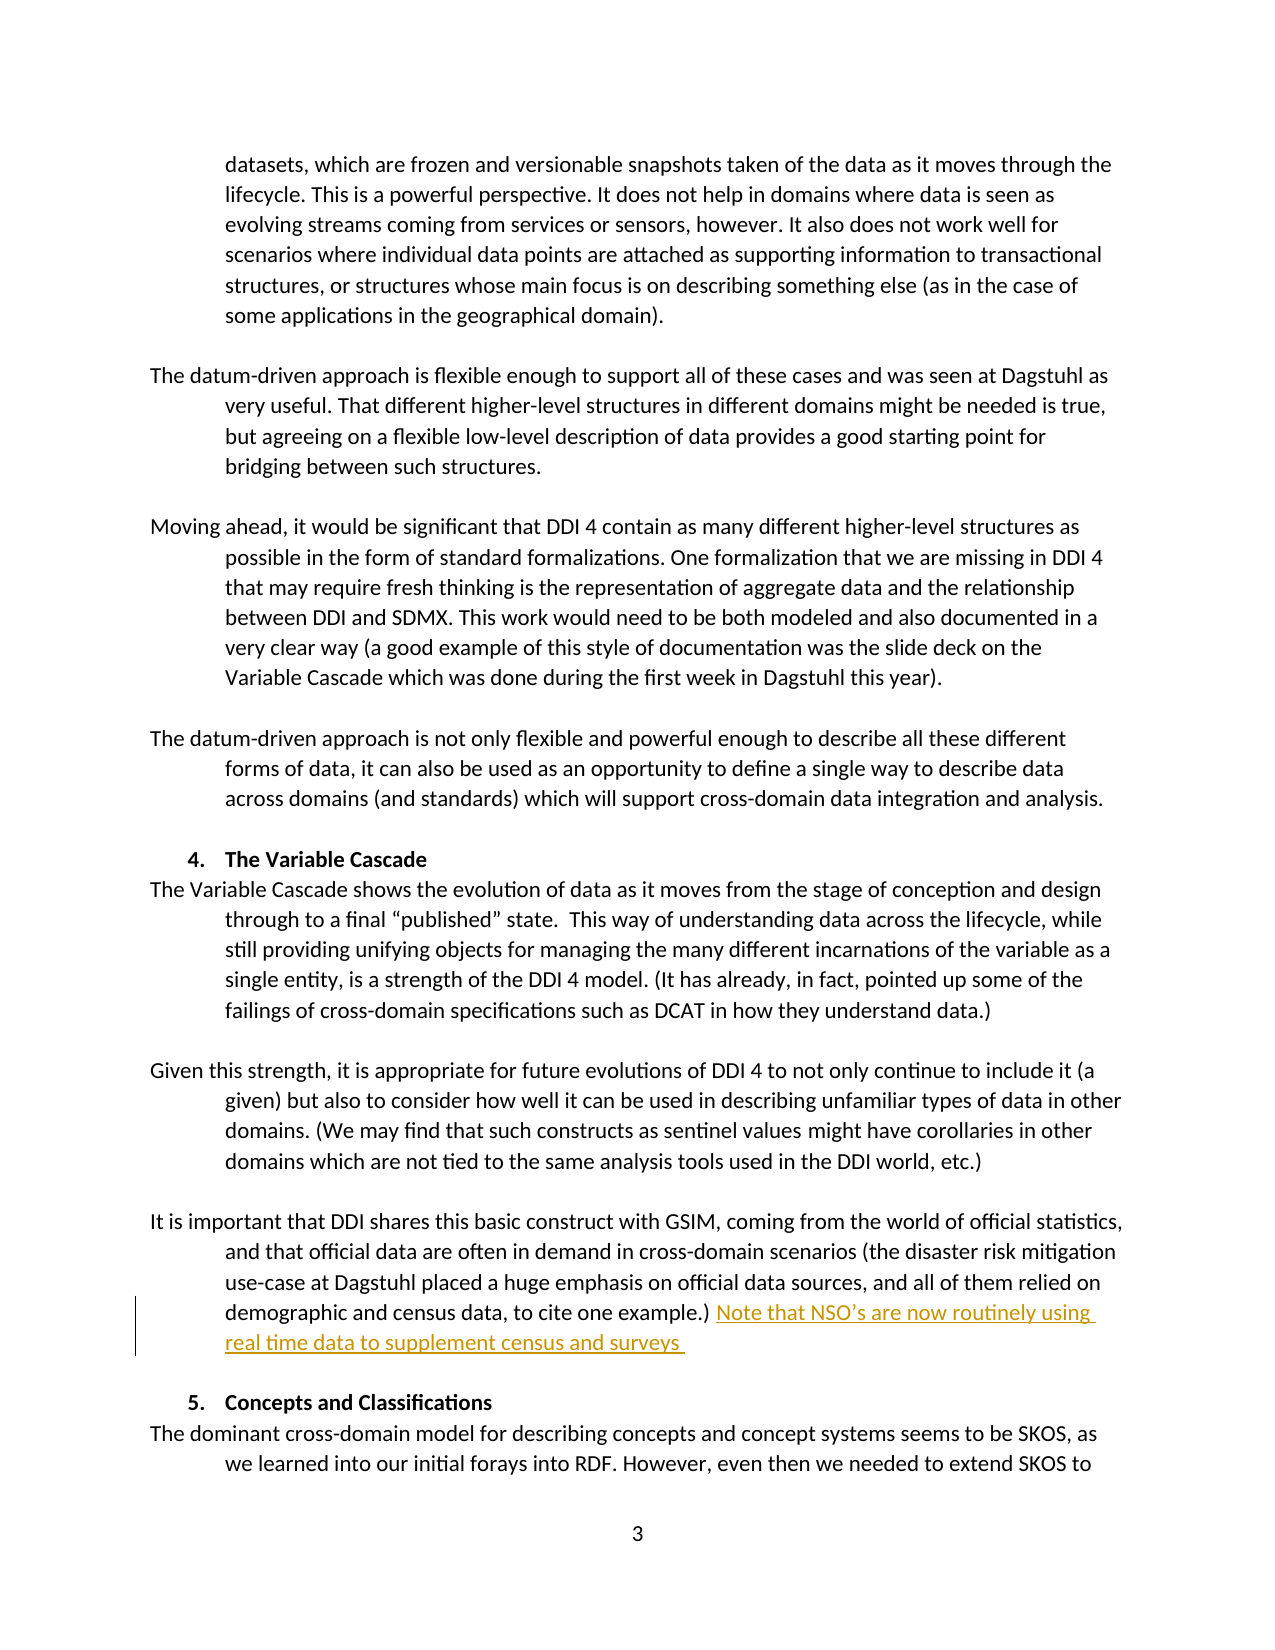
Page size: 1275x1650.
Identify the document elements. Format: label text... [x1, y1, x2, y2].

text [150, 150, 1125, 329]
text Given this strength, it is appropriate for future evolutions of DDI 4 to not only continue to include it (a given) but also to consider how well it can be used in describing unfamiliar types of data in other domains. (We may find that such constructs as sentinel values might have corollaries in other domains which are not tied to the same analysis tools used in the DDI world, etc.) [150, 1056, 1125, 1175]
text The datum-driven approach is flexible enough to support all of these cases and was seen at Dagstuhl as very useful. That different higher-level structures in different domains might be needed is true, but agreeing on a flexible low-level description of data provides a good starting point for bridging between such structures. [150, 361, 1125, 480]
text It is important that DDI shares this basic construct with GSIM, coming from the world of official statistics, and that official data are often in demand in cross-domain scenarios (the disaster risk mitigation use-case at Dagstuhl placed a huge emphasis on official data sources, and all of them relied on demographic and census data, to cite one example.) [150, 1207, 1125, 1356]
list Concepts and Classifications [187, 1388, 1125, 1417]
text The datum-driven approach is not only flexible and powerful enough to describe all these different forms of data, it can also be used as an opportunity to define a single way to describe data across domains (and standards) which will support cross-domain data integration and analysis. [150, 724, 1125, 812]
list The Variable Cascade [187, 845, 1125, 873]
text The Variable Cascade shows the evolution of data as it moves from the stage of conception and design through to a final “published” state. This way of understanding data across the lifecycle, while still providing unifying objects for managing the many different incarnations of the variable as a single entity, is a strength of the DDI 4 model. (It has already, in fact, pointed up some of the failings of cross-domain specifications such as DCAT in how they understand data.) [150, 875, 1125, 1024]
text Moving ahead, it would be significant that DDI 4 contain as many different higher-level structures as possible in the form of standard formalizations. One formalization that we are missing in DDI 4 that may require fresh thinking is the representation of aggregate data and the relationship between DDI and SDMX. This work would need to be both modeled and also documented in a very clear way (a good example of this style of documentation was the slide deck on the Variable Cascade which was done during the first week in Dagstuhl this year). [150, 512, 1125, 692]
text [150, 1419, 1125, 1477]
